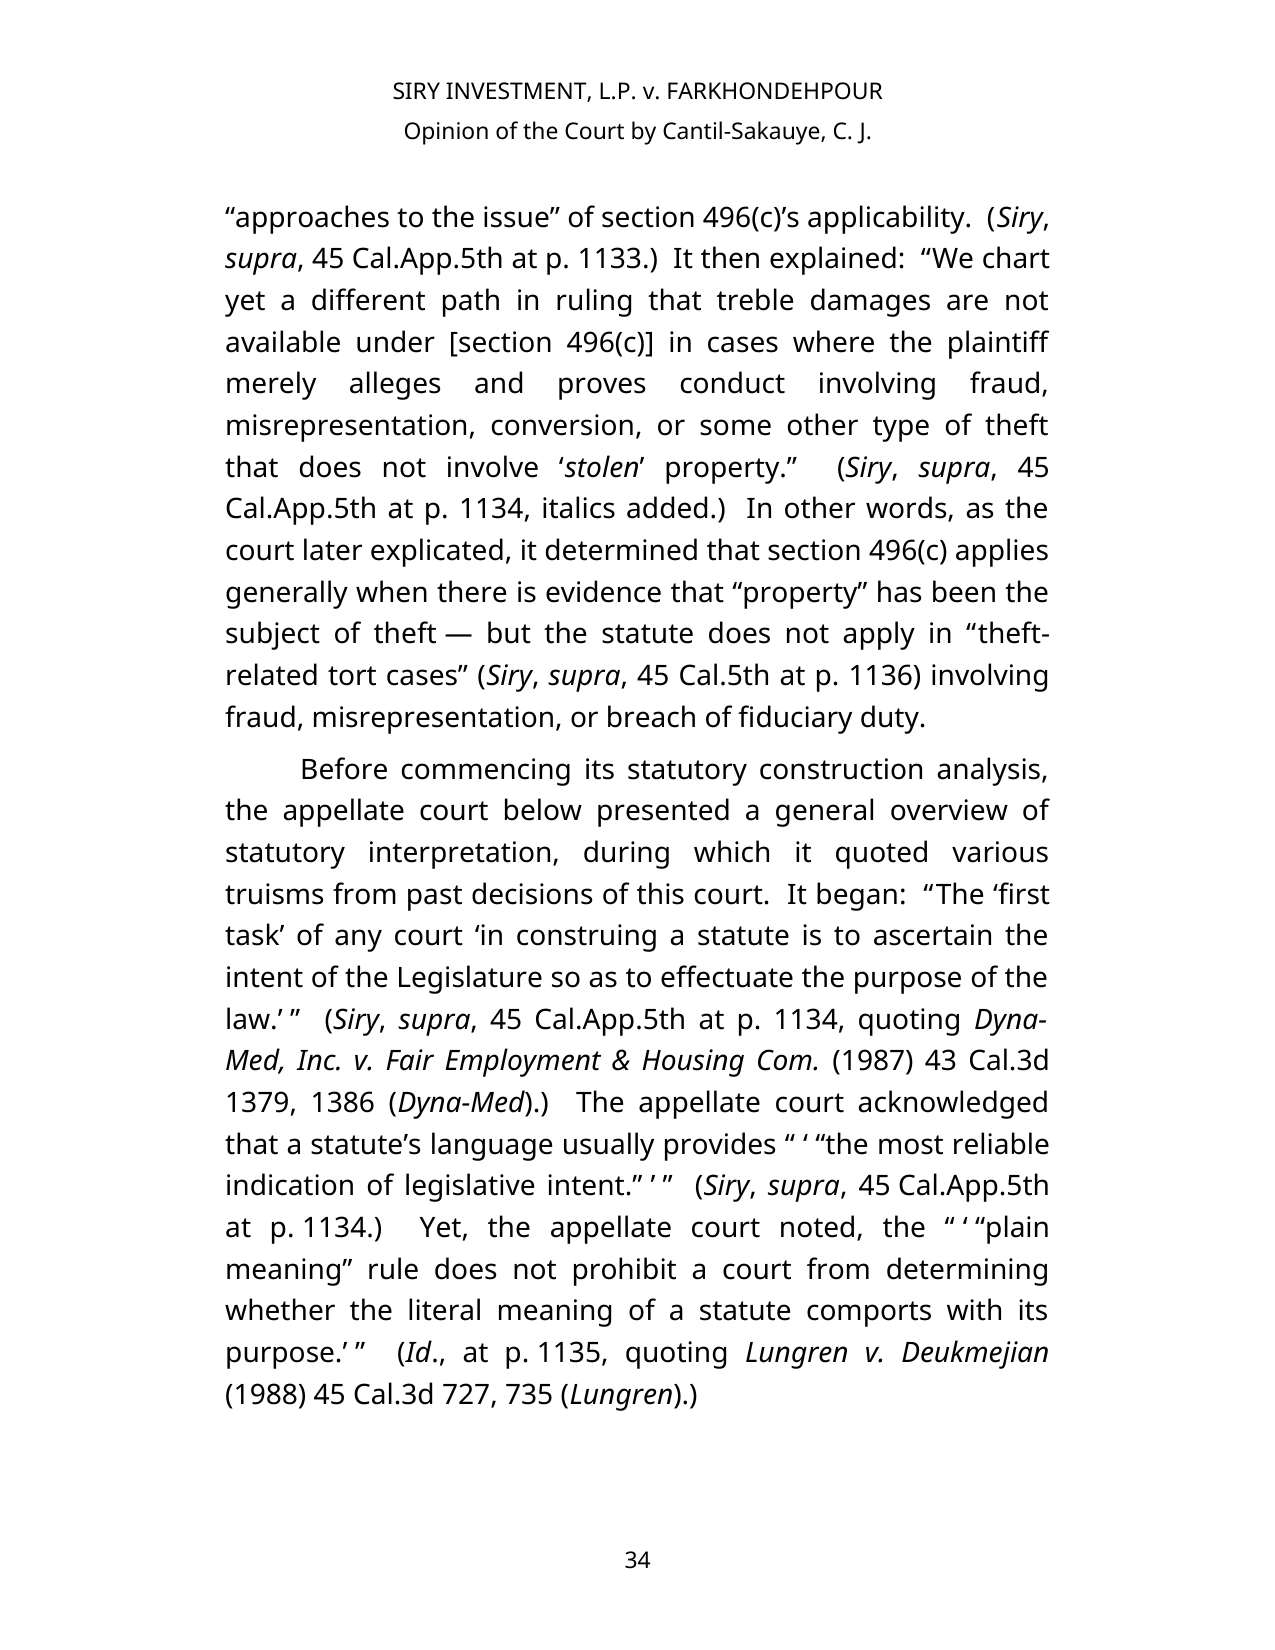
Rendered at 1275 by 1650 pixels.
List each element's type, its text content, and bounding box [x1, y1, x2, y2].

text Before commencing its statutory construction analysis, the appellate court below presented a general overview of statutory interpretation, during which it quoted various truisms from past decisions of this court. It began: “The ‘first task’ of any court ‘in construing a statute is to ascertain the intent of the Legislature so as to effectuate the purpose of the law.’ ” (Siry, supra, 45 Cal.App.5th at p. 1134, quoting Dyna-Med, Inc. v. Fair Employment & Housing Com. (1987) 43 Cal.3d 1379, 1386 (Dyna-Med).) The appellate court acknowledged that a statute’s language usually provides “ ‘ “the most reliable indication of legislative intent.” ’ ” (Siry, supra, 45 Cal.App.5th at p. 1134.) Yet, the appellate court noted, the “ ‘ “plain meaning” rule does not prohibit a court from determining whether the literal meaning of a statute comports with its purpose.’ ” (Id., at p. 1135, quoting Lungren v. Deukmejian (1988) 45 Cal.3d 727, 735 (Lungren).) [225, 746, 1050, 1412]
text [225, 194, 1050, 735]
